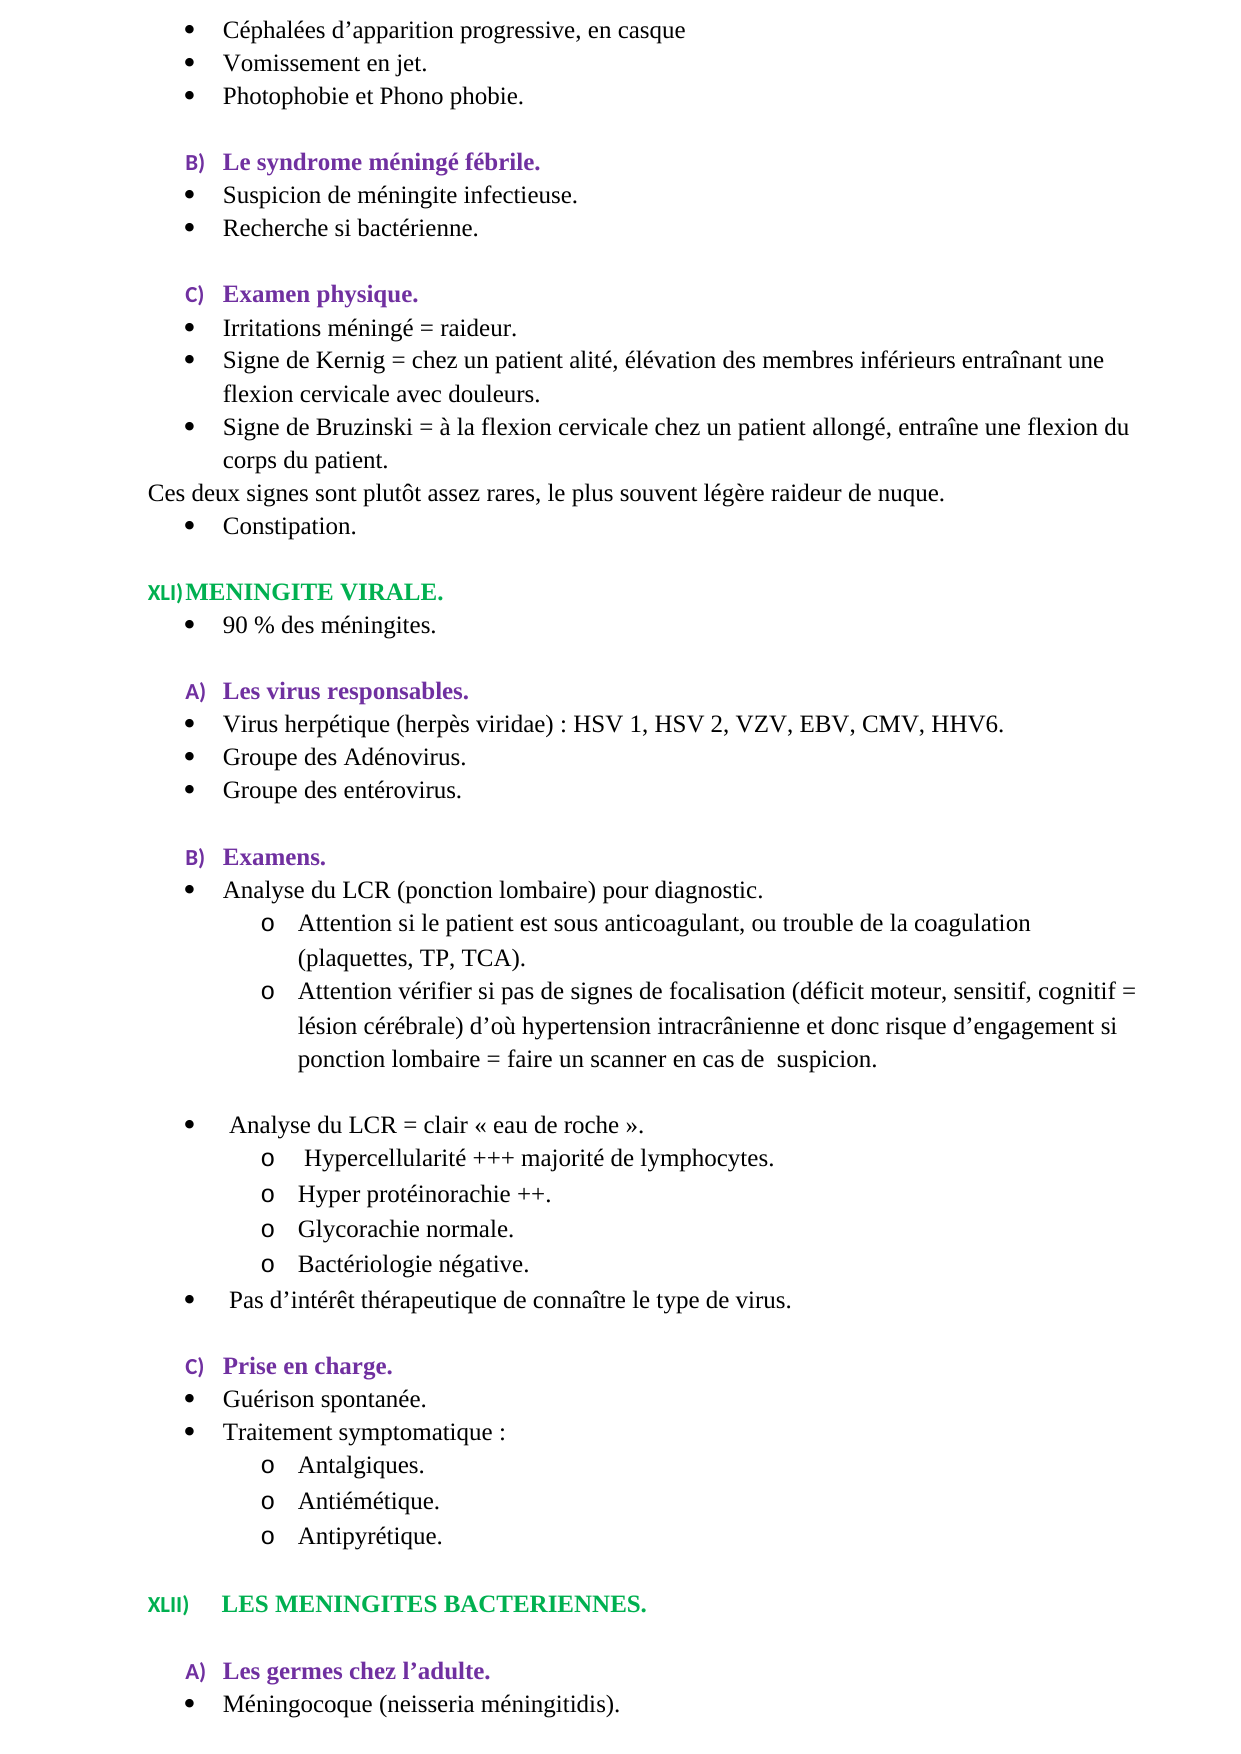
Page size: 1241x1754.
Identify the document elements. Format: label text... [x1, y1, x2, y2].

list Hypercellularité +++ majorité de lymphocytes. [260, 1143, 1152, 1174]
list Attention si le patient est sous anticoagulant, ou trouble de la coagulation (plaquettes, TP, TCA). [260, 908, 1152, 972]
list Examens. [185, 842, 1152, 871]
list Groupe des entérovirus. [185, 776, 1152, 804]
list Antalgiques. [260, 1450, 1152, 1481]
text Ces deux signes sont plutôt assez rares, le plus souvent légère raideur de nuque. [148, 478, 1152, 506]
list Constipation. [185, 511, 1152, 539]
list Analyse du LCR (ponction lombaire) pour diagnostic. [185, 875, 1152, 904]
list Attention vérifier si pas de signes de focalisation (déficit moteur, sensitif, cognitif = lésion cérébrale) d’où hypertension intracrânienne et donc risque d’engagement si ponction lombaire = faire un scanner en cas de suspicion. [260, 976, 1152, 1073]
list Examen physique. [185, 279, 1152, 308]
list Prise en charge. [185, 1351, 1152, 1380]
list Suspicion de méningite infectieuse. [185, 180, 1152, 209]
list Virus herpétique (herpès viridae) : HSV 1, HSV 2, VZV, EBV, CMV, HHV6. [185, 709, 1152, 738]
list Céphalées d’apparition progressive, en casque [185, 15, 1152, 43]
list Signe de Kernig = chez un patient alité, élévation des membres inférieurs entraînant une flexion cervicale avec douleurs. [185, 346, 1152, 407]
list Traitement symptomatique : [185, 1417, 1152, 1446]
list Irritations méningé = raideur. [185, 313, 1152, 341]
list Analyse du LCR = clair « eau de roche ». [185, 1110, 1152, 1139]
list Groupe des Adénovirus. [185, 742, 1152, 771]
list Pas d’intérêt thérapeutique de connaître le type de virus. [185, 1285, 1152, 1314]
list Antipyrétique. [260, 1521, 1152, 1552]
list Bactériologie négative. [260, 1249, 1152, 1280]
list Antiémétique. [260, 1486, 1152, 1517]
list Hyper protéinorachie ++. [260, 1179, 1152, 1209]
list Guérison spontanée. [185, 1384, 1152, 1413]
list MENINGITE VIRALE. [148, 577, 1152, 606]
list Recherche si bactérienne. [185, 213, 1152, 242]
list Signe de Bruzinski = à la flexion cervicale chez un patient allongé, entraîne une flexion du corps du patient. [185, 412, 1152, 473]
list Photophobie et Phono phobie. [185, 81, 1152, 109]
list LES MENINGITES BACTERIENNES. [148, 1589, 1152, 1619]
list Vomissement en jet. [185, 48, 1152, 77]
list Le syndrome méningé fébrile. [185, 147, 1152, 176]
list Méningocoque (neisseria méningitidis). [185, 1689, 1152, 1718]
list Les germes chez l’adulte. [185, 1656, 1152, 1685]
list Glycorachie normale. [260, 1214, 1152, 1245]
list Les virus responsables. [185, 676, 1152, 705]
list 90 % des méningites. [185, 610, 1152, 639]
